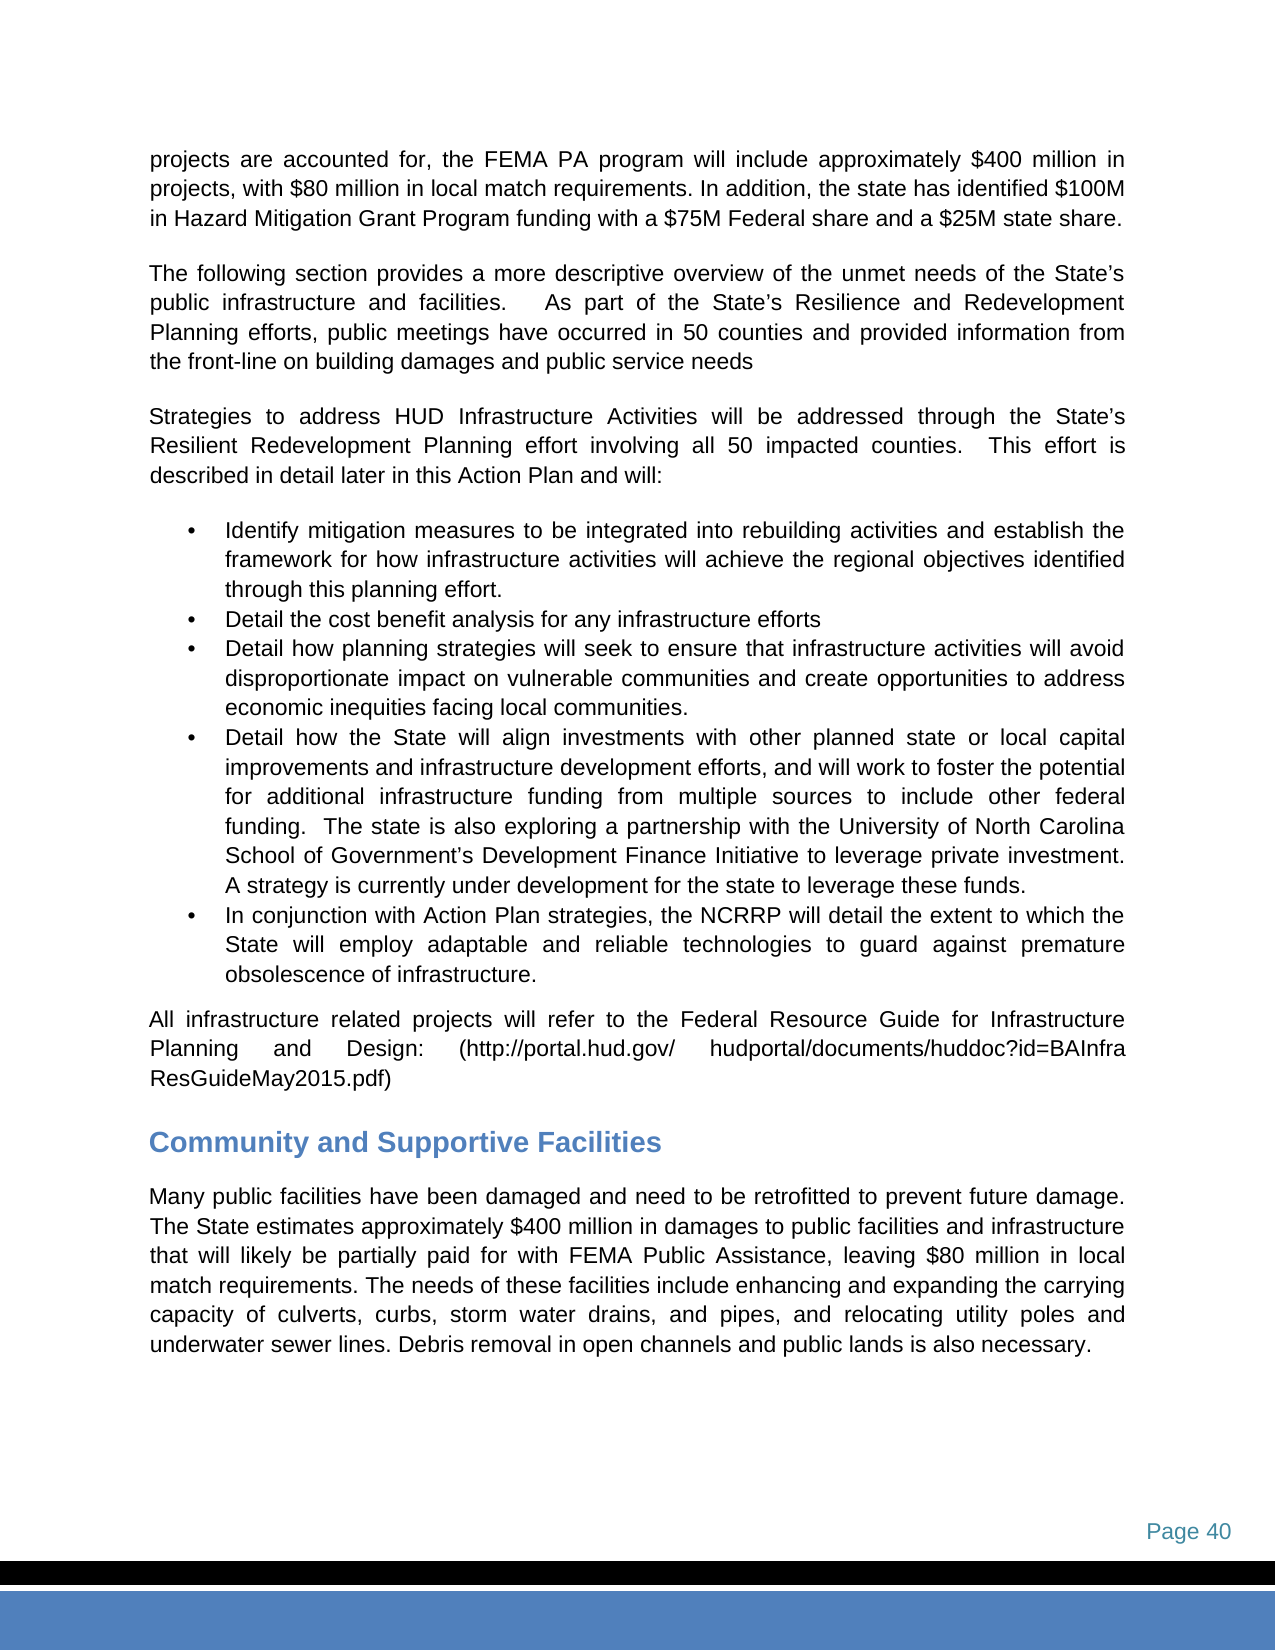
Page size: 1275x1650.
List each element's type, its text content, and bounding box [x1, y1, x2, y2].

list Detail how the State will align investments with other planned state or local capital improvements and infrastructure development efforts, and will work to foster the potential for additional infrastructure funding from multiple sources to include other federal funding. The state is also exploring a partnership with the University of North Carolina School of Government’s Development Finance Initiative to leverage private investment. A strategy is currently under development for the state to leverage these funds. [187, 724, 1126, 898]
text All infrastructure related projects will refer to the Federal Resource Guide for Infrastructure Planning and Design: (http://portal.hud.gov/ hudportal/documents/huddoc?id=BAInfra ResGuideMay2015.pdf) [148, 1006, 1126, 1091]
list Detail the cost benefit analysis for any infrastructure efforts [187, 606, 1126, 632]
list In conjunction with Action Plan strategies, the NCRRP will detail the extent to which the State will employ adaptable and reliable technologies to guard against premature obsolescence of infrastructure. [187, 902, 1126, 987]
text Many public facilities have been damaged and need to be retrofitted to prevent future damage. The State estimates approximately $400 million in damages to public facilities and infrastructure that will likely be partially paid for with FEMA Public Assistance, leaving $80 million in local match requirements. The needs of these facilities include enhancing and expanding the carrying capacity of culverts, curbs, storm water drains, and pipes, and relocating utility poles and underwater sewer lines. Debris removal in open channels and public lands is also necessary. [148, 1183, 1126, 1357]
text The following section provides a more descriptive overview of the unmet needs of the State’s public infrastructure and facilities. As part of the State’s Resilience and Redevelopment Planning efforts, public meetings have occurred in 50 counties and provided information from the front-line on building damages and public service needs [148, 259, 1126, 374]
subtitle Community and Supportive Facilities [149, 1126, 1181, 1159]
list Identify mitigation measures to be integrated into rebuilding activities and establish the framework for how infrastructure activities will achieve the regional objectives identified through this planning effort. [187, 517, 1126, 602]
list Detail how planning strategies will seek to ensure that infrastructure activities will avoid disproportionate impact on vulnerable communities and create opportunities to address economic inequities facing local communities. [187, 635, 1126, 721]
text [148, 146, 1126, 231]
text Strategies to address HUD Infrastructure Activities will be addressed through the State’s Resilient Redevelopment Planning effort involving all 50 impacted counties. This effort is described in detail later in this Action Plan and will: [148, 403, 1126, 488]
